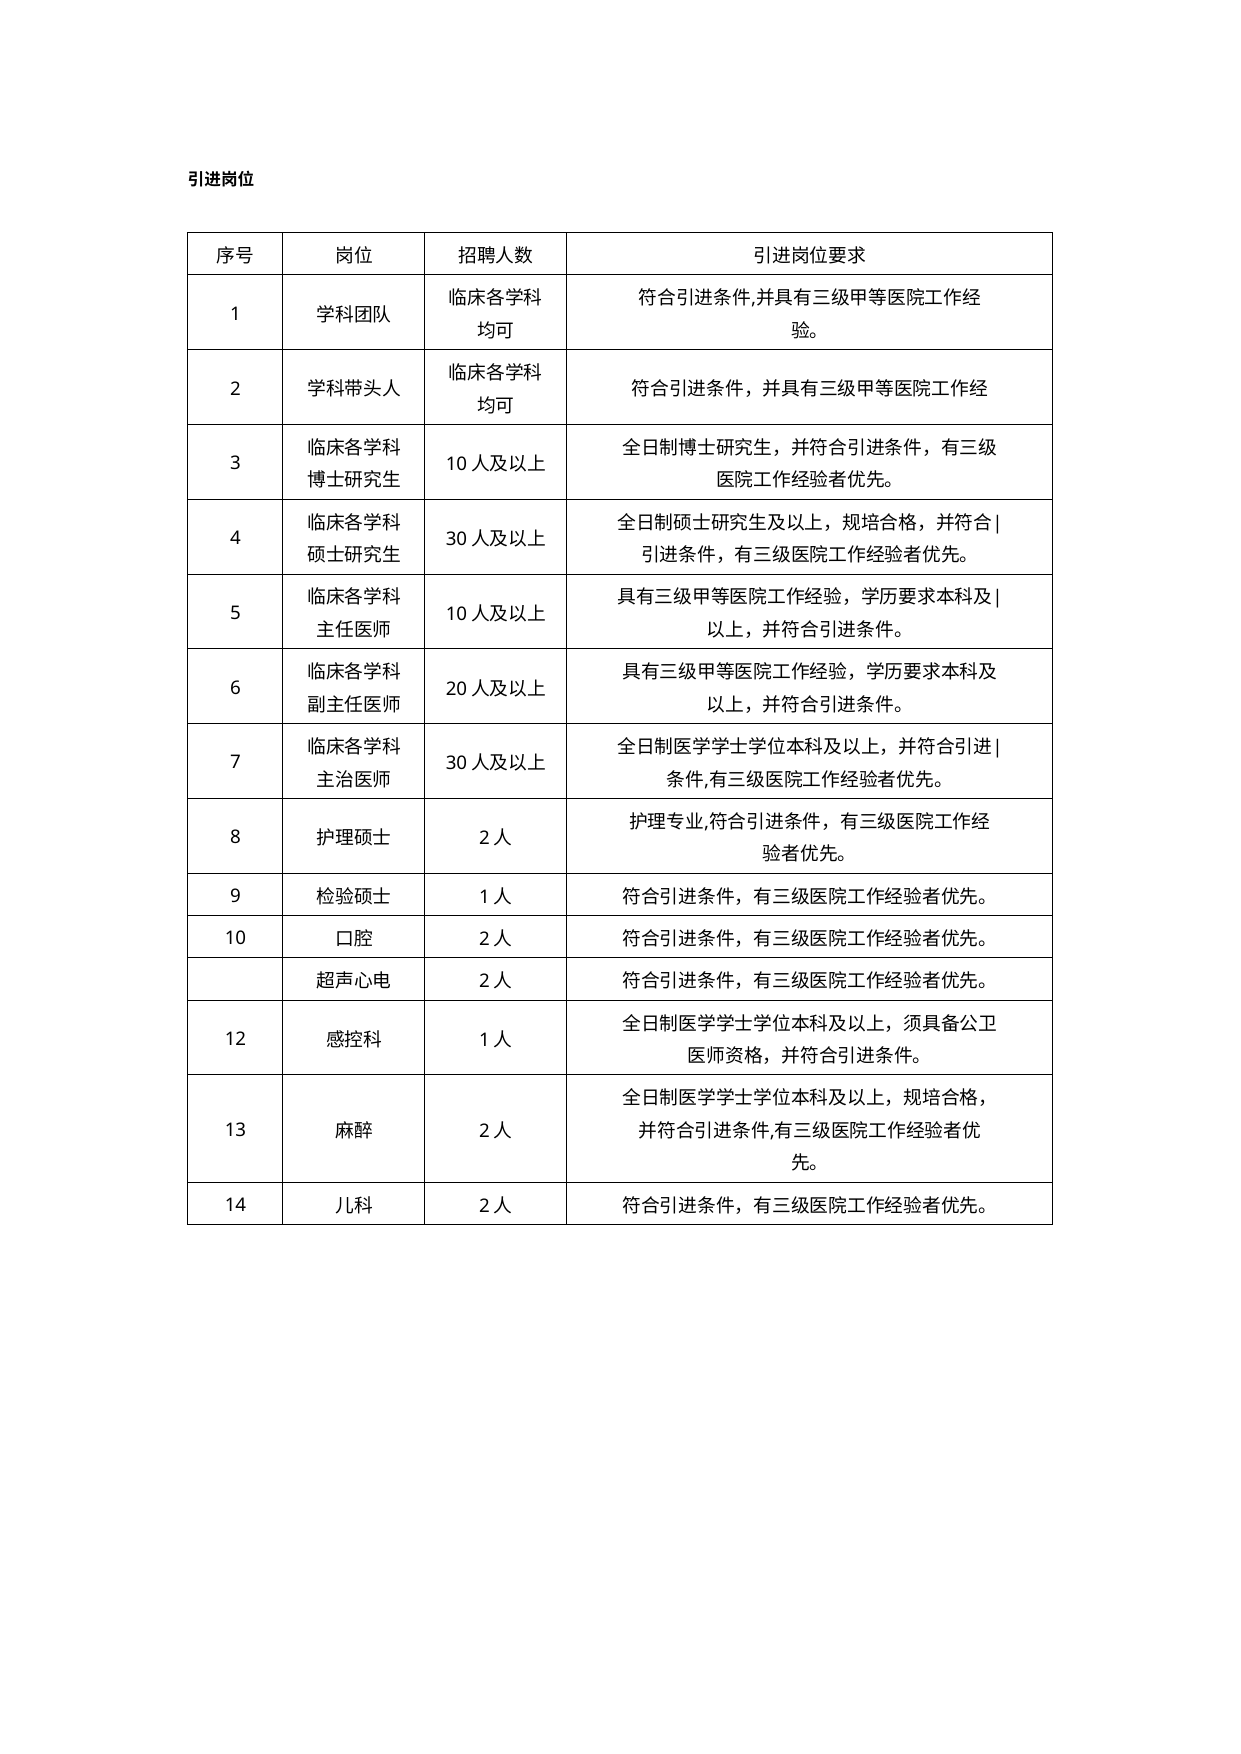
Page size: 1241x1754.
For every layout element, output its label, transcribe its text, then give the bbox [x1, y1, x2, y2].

table_cell 14 [188, 1183, 282, 1224]
table_cell 符合引进条件,并具有三级甲等医院工作经 验。 [567, 275, 1052, 349]
table_cell 5 [188, 575, 282, 648]
table_cell 临床各学科 主治医师 [283, 724, 424, 798]
table_cell 符合引进条件，有三级医院工作经验者优先。 [567, 916, 1052, 957]
table_cell 2 [188, 350, 282, 424]
table_cell 儿科 [283, 1183, 424, 1224]
table_cell 4 [188, 500, 282, 573]
table_cell 临床各学科 主任医师 [283, 575, 424, 648]
table_cell 符合引进条件，并具有三级甲等医院工作经 [567, 350, 1052, 424]
table_cell 超声心电 [283, 958, 424, 999]
table_cell 2人 [425, 916, 566, 957]
table_cell 6 [188, 649, 282, 723]
table_cell 口腔 [283, 916, 424, 957]
table_cell 2人 [425, 799, 566, 873]
table_cell 麻醉 [283, 1075, 424, 1182]
table_cell 全日制博士研究生，并符合引进条件，有三级 医院工作经验者优先。 [567, 425, 1052, 499]
table_cell 1人 [425, 1001, 566, 1074]
table_cell 全日制医学学士学位本科及以上，规培合格， 并符合引进条件,有三级医院工作经验者优 先。 [567, 1075, 1052, 1182]
table_cell 30人及以上 [425, 500, 566, 573]
table_cell 护理专业,符合引进条件，有三级医院工作经 验者优先。 [567, 799, 1052, 873]
table_cell 临床各学科 均可 [425, 350, 566, 424]
table_cell 学科带头人 [283, 350, 424, 424]
table_cell 符合引进条件，有三级医院工作经验者优先。 [567, 958, 1052, 999]
table_cell 全日制硕士研究生及以上，规培合格，并符合| 引进条件，有三级医院工作经验者优先。 [567, 500, 1052, 573]
table_cell 10人及以上 [425, 425, 566, 499]
table_cell 8 [188, 799, 282, 873]
table_cell 符合引进条件，有三级医院工作经验者优先。 [567, 874, 1052, 915]
table_cell 学科团队 [283, 275, 424, 349]
table_cell 检验硕士 [283, 874, 424, 915]
table_cell 3 [188, 425, 282, 499]
table_cell 临床各学科 硕士研究生 [283, 500, 424, 573]
table_cell 全日制医学学士学位本科及以上，须具备公卫 医师资格，并符合引进条件。 [567, 1001, 1052, 1074]
table_cell 全日制医学学士学位本科及以上，并符合引进| 条件,有三级医院工作经验者优先。 [567, 724, 1052, 798]
table_cell 10 [188, 916, 282, 957]
table_cell 7 [188, 724, 282, 798]
table_cell 2人 [425, 1183, 566, 1224]
table_cell 临床各学科 博士研究生 [283, 425, 424, 499]
table_header 岗位 [283, 233, 424, 274]
table_header 招聘人数 [425, 233, 566, 274]
table_cell 具有三级甲等医院工作经验，学历要求本科及 以上，并符合引进条件。 [567, 649, 1052, 723]
table_cell 20人及以上 [425, 649, 566, 723]
table_cell 10人及以上 [425, 575, 566, 648]
table_cell 护理硕士 [283, 799, 424, 873]
table_cell 临床各学科 均可 [425, 275, 566, 349]
table_cell 1 [188, 275, 282, 349]
text 引进岗位 [187, 162, 1053, 194]
table_cell 感控科 [283, 1001, 424, 1074]
table_cell 30人及以上 [425, 724, 566, 798]
table_cell [188, 958, 282, 999]
table_cell 9 [188, 874, 282, 915]
table_header 引进岗位要求 [567, 233, 1052, 274]
table_cell 具有三级甲等医院工作经验，学历要求本科及| 以上，并符合引进条件。 [567, 575, 1052, 648]
table_cell 2人 [425, 958, 566, 999]
table_cell 2人 [425, 1075, 566, 1182]
table_cell 12 [188, 1001, 282, 1074]
table_cell 符合引进条件，有三级医院工作经验者优先。 [567, 1183, 1052, 1224]
table_header 序号 [188, 233, 282, 274]
table_cell 临床各学科 副主任医师 [283, 649, 424, 723]
table_cell 13 [188, 1075, 282, 1182]
table_cell 1人 [425, 874, 566, 915]
